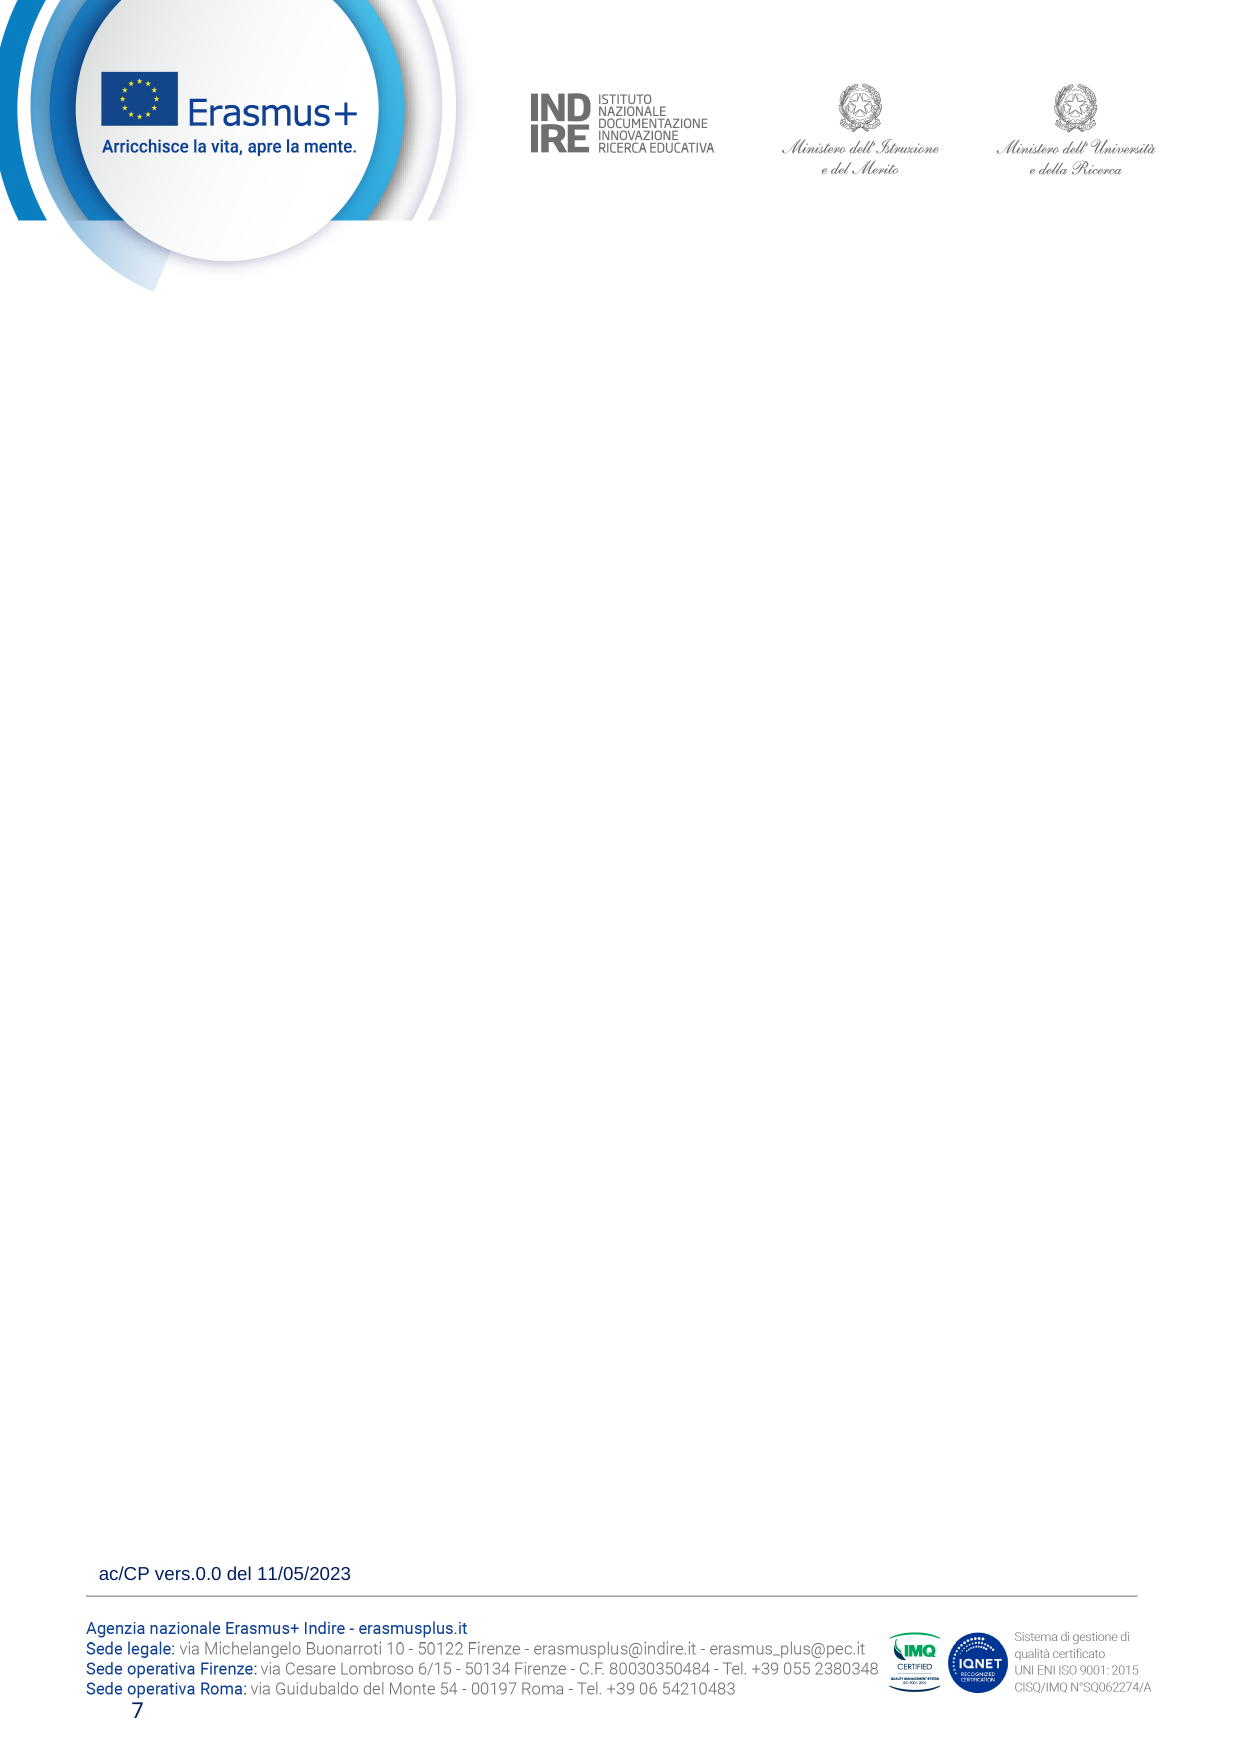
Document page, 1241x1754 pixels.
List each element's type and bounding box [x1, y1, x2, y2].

picture [0, 1583, 1239, 1754]
picture [0, 0, 1239, 297]
